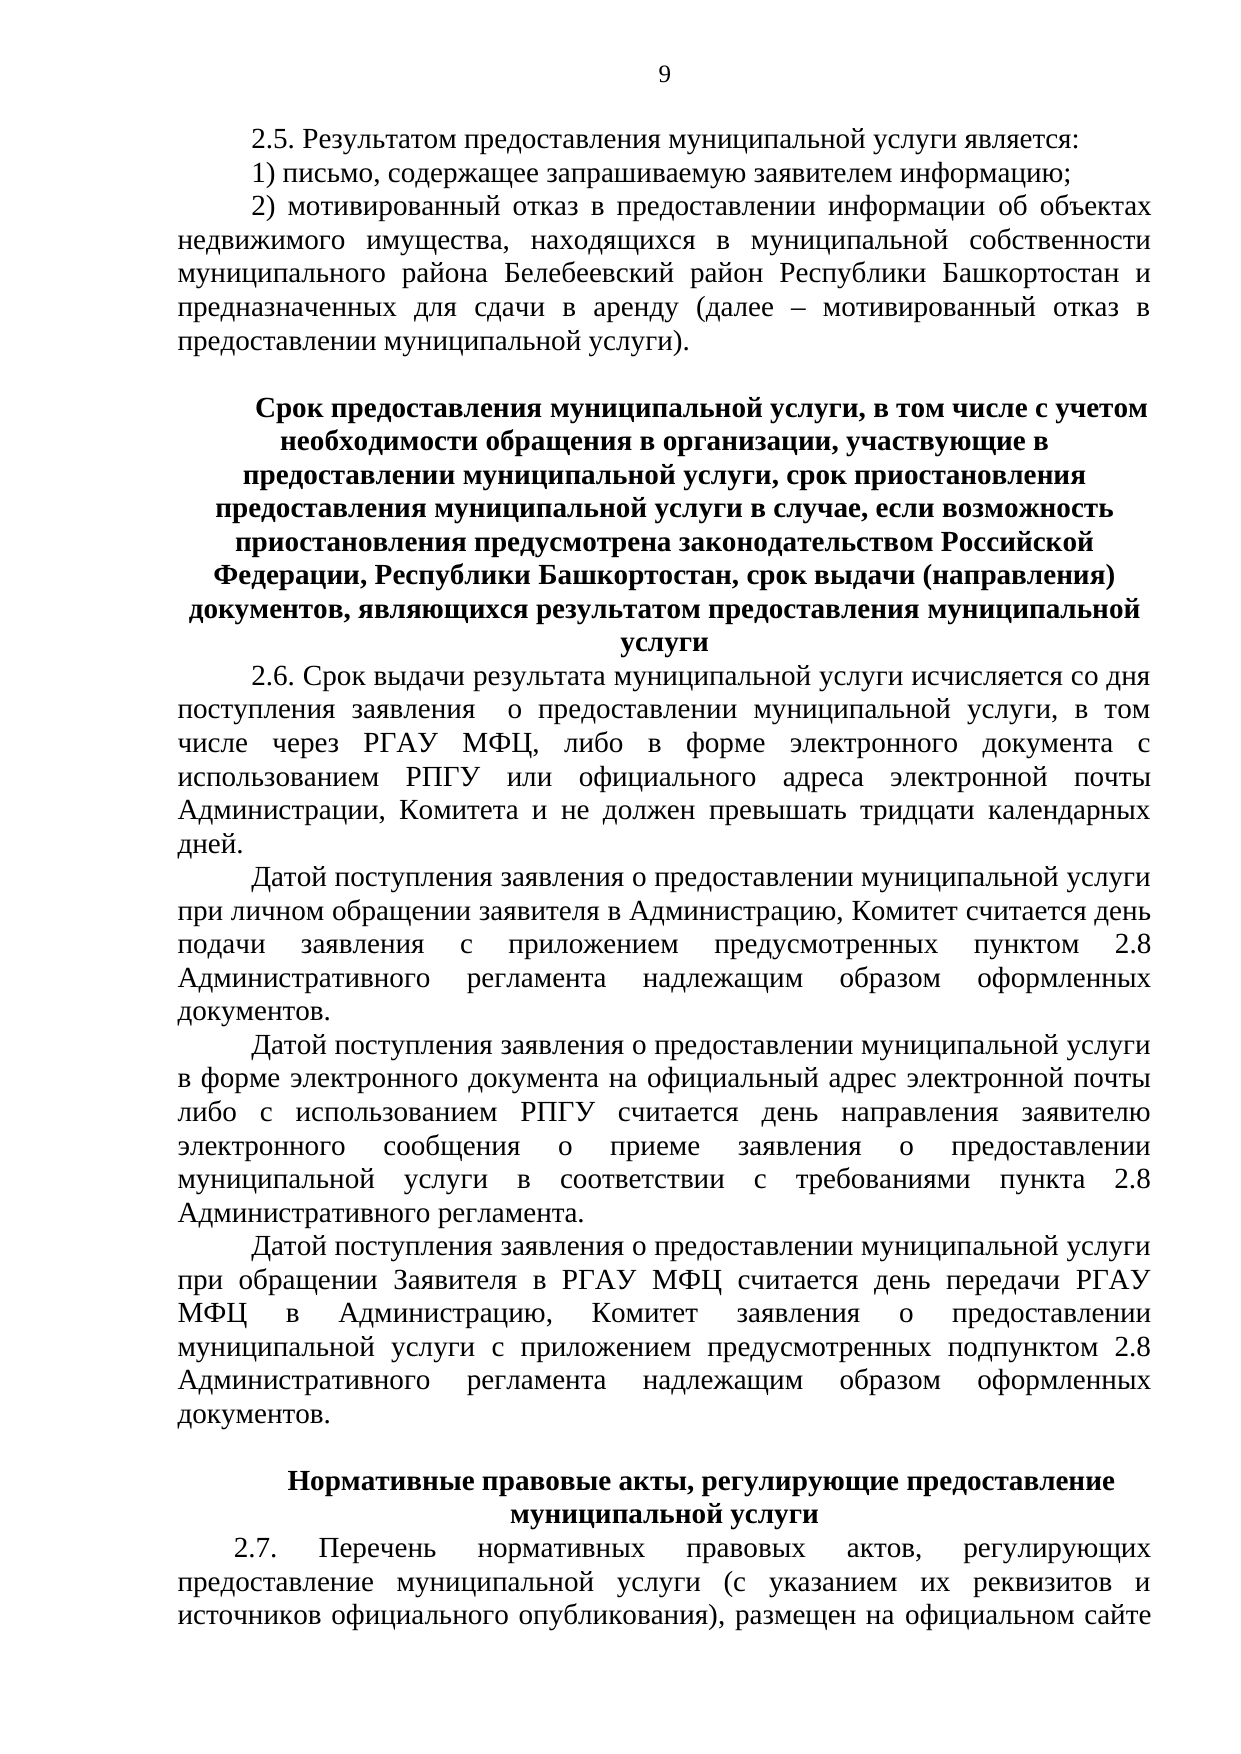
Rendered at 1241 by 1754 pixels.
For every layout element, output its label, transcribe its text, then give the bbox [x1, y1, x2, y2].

text 2.5. Результатом предоставления муниципальной услуги является: [177, 121, 1152, 155]
text 2) мотивированный отказ в предоставлении информации об объектах недвижимого имущества, находящихся в муниципальной собственности муниципального района Белебеевский район Республики Башкортостан и предназначенных для сдачи в аренду (далее – мотивированный отказ в предоставлении муниципальной услуги). [177, 188, 1152, 356]
text Датой поступления заявления о предоставлении муниципальной услуги в форме электронного документа на официальный адрес электронной почты либо с использованием РПГУ считается день направления заявителю электронного сообщения о приеме заявления о предоставлении муниципальной услуги в соответствии с требованиями пункта 2.8 Административного регламента. [177, 1027, 1152, 1228]
text 1) письмо, содержащее запрашиваемую заявителем информацию; [177, 155, 1152, 188]
text Срок предоставления муниципальной услуги, в том числе с учетом необходимости обращения в организации, участвующие в предоставлении муниципальной услуги, срок приостановления предоставления муниципальной услуги в случае, если возможность приостановления предусмотрена законодательством Российской Федерации, Республики Башкортостан, срок выдачи (направления) документов, являющихся результатом предоставления муниципальной услуги [177, 390, 1152, 658]
text 2.6. Срок выдачи результата муниципальной услуги исчисляется со дня поступления заявления о предоставлении муниципальной услуги, в том числе через РГАУ МФЦ, либо в форме электронного документа с использованием РПГУ или официального адреса электронной почты Администрации, Комитета и не должен превышать тридцати календарных дней. [177, 658, 1152, 859]
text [177, 1530, 1152, 1631]
text Датой поступления заявления о предоставлении муниципальной услуги при обращении Заявителя в РГАУ МФЦ считается день передачи РГАУ МФЦ в Администрацию, Комитет заявления о предоставлении муниципальной услуги с приложением предусмотренных подпунктом 2.8 Административного регламента надлежащим образом оформленных документов. [177, 1228, 1152, 1429]
text Датой поступления заявления о предоставлении муниципальной услуги при личном обращении заявителя в Администрацию, Комитет считается день подачи заявления с приложением предусмотренных пунктом 2.8 Административного регламента надлежащим образом оформленных документов. [177, 859, 1152, 1027]
text Нормативные правовые акты, регулирующие предоставление муниципальной услуги [177, 1463, 1152, 1530]
